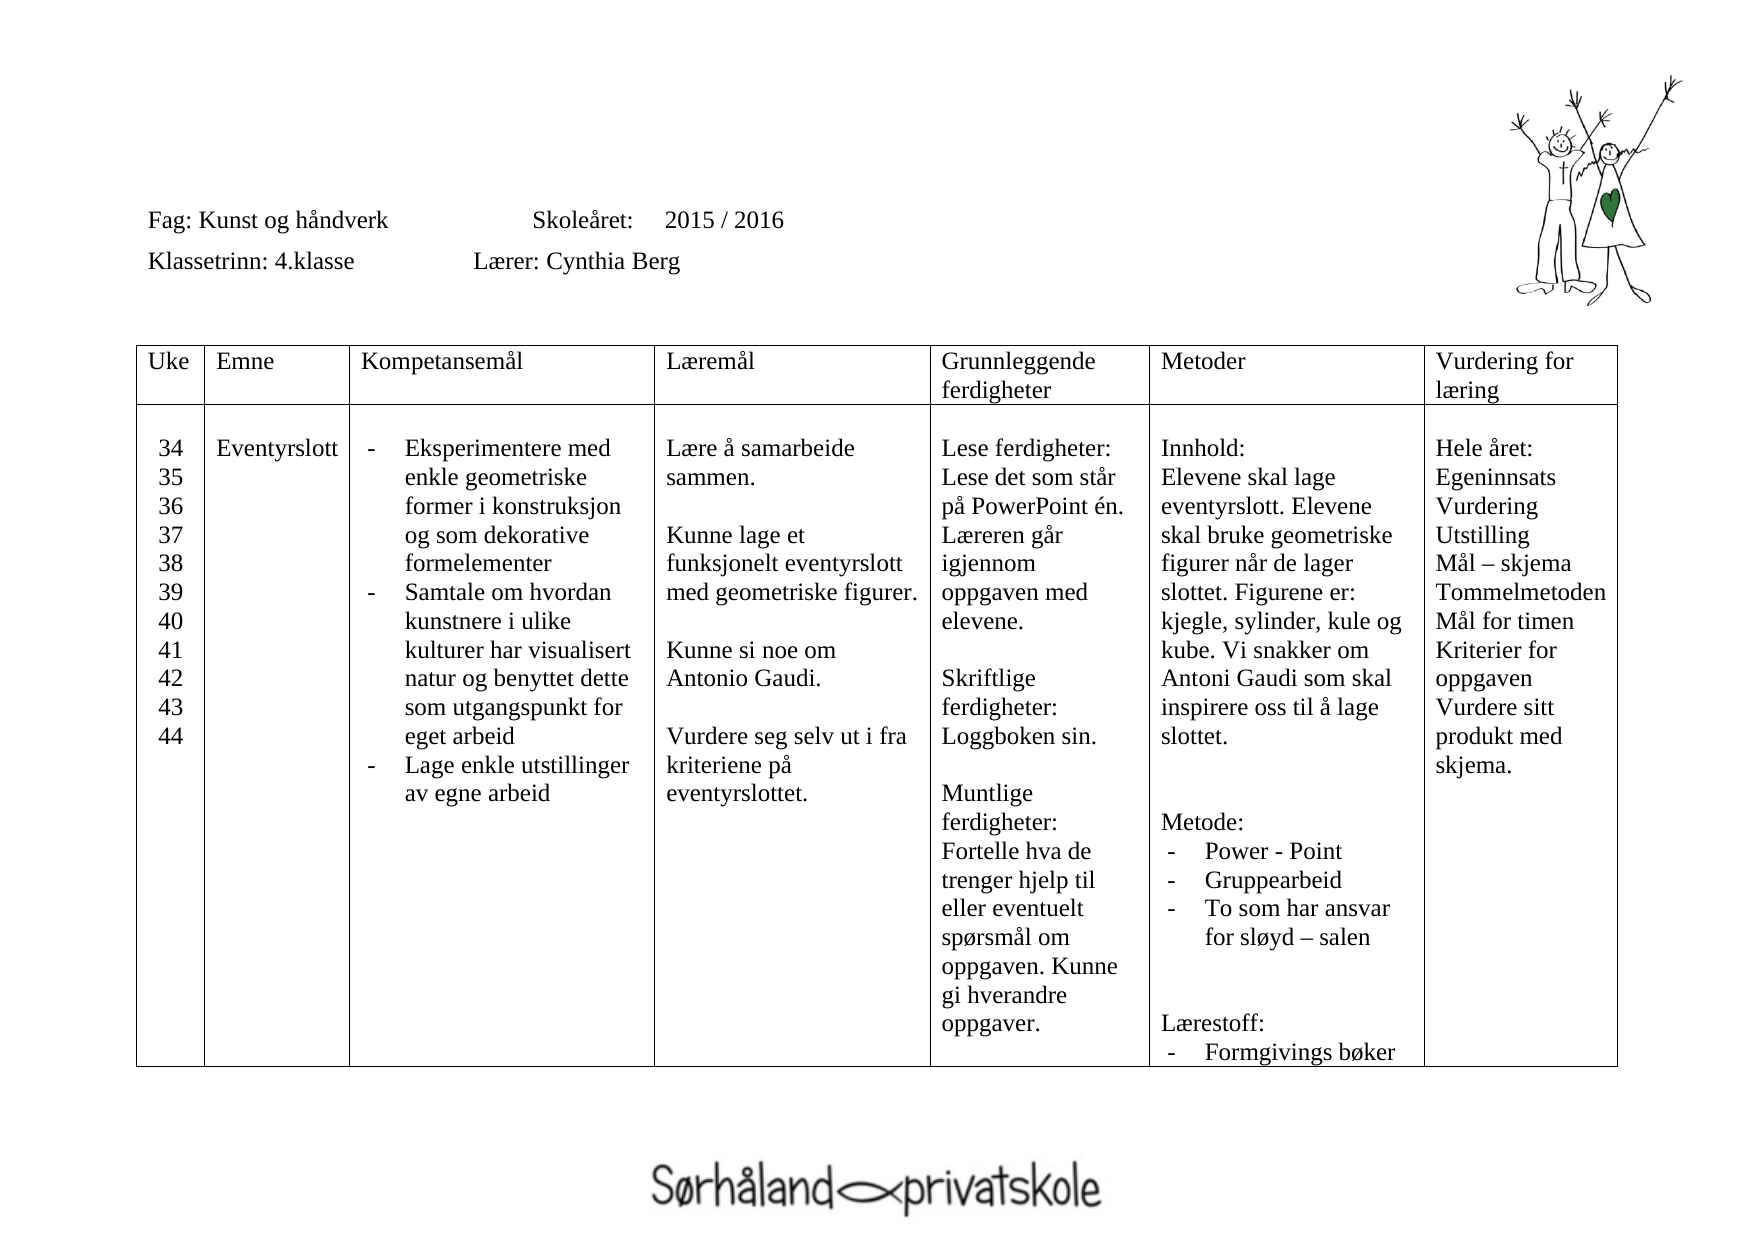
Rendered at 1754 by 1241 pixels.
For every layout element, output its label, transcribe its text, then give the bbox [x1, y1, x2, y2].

table_header Kompetansemål [350, 346, 654, 404]
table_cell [137, 405, 204, 1066]
picture [1506, 73, 1687, 311]
table_header Grunnleggende ferdigheter [931, 346, 1149, 404]
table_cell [931, 405, 1149, 1066]
text Fag: Kunst og håndverk Skoleåret: 2015 / 2016 [148, 205, 1606, 234]
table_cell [1150, 405, 1424, 1066]
table_header Emne [205, 346, 349, 404]
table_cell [350, 405, 654, 1066]
table_header Uke [137, 346, 204, 404]
table_header Vurdering for læring [1425, 346, 1617, 404]
table_header Metoder [1150, 346, 1424, 404]
table_header Læremål [655, 346, 930, 404]
table_cell Eventyrslott [205, 405, 349, 1066]
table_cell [1425, 405, 1617, 1066]
text Klassetrinn: 4.klasse Lærer: Cynthia Berg [148, 246, 1606, 275]
picture [636, 1150, 1118, 1225]
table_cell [655, 405, 930, 1066]
